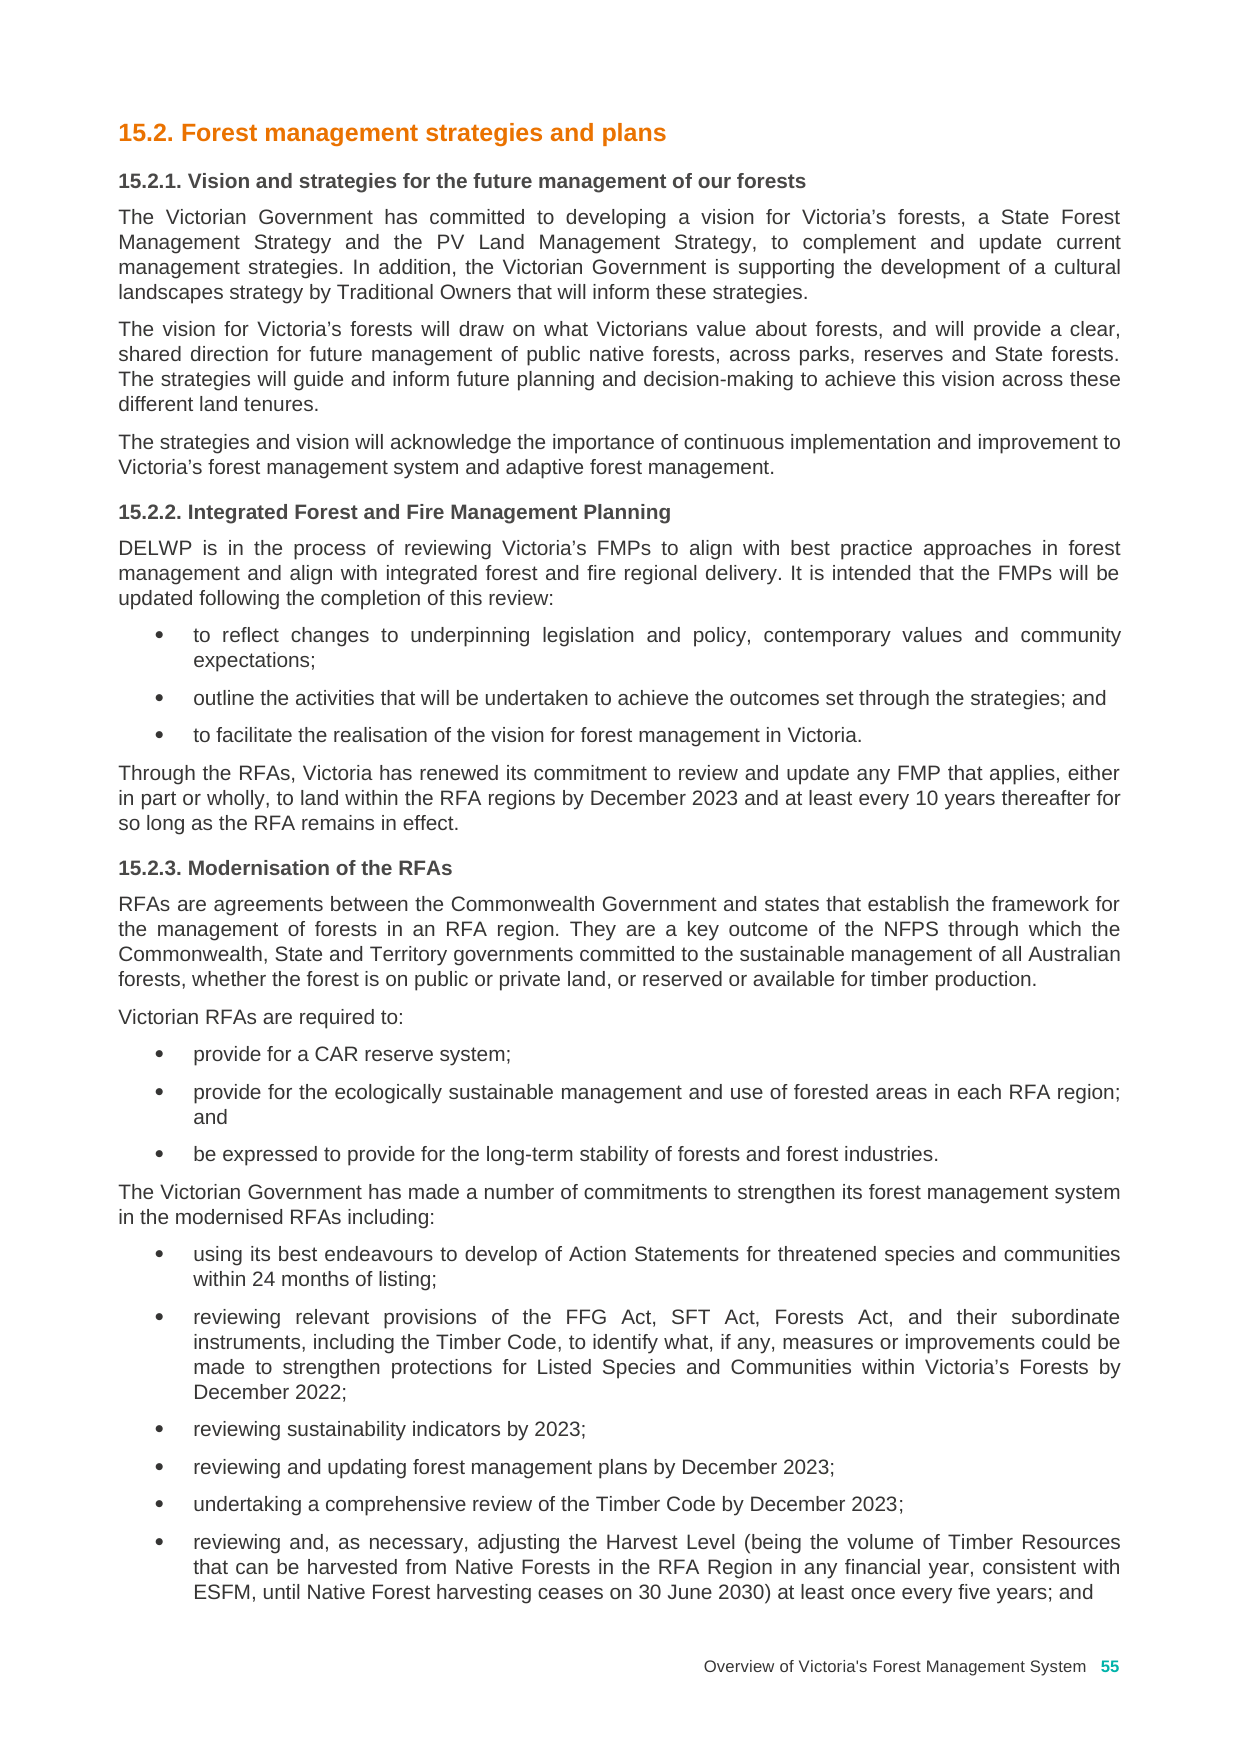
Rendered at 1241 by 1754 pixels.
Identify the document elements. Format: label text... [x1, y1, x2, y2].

list provide for the ecologically sustainable management and use of forested areas in each RFA region; and [156, 1078, 1122, 1128]
text RFAs are agreements between the Commonwealth Government and states that establish the framework for the management of forests in an RFA region. They are a key outcome of the NFPS through which the Commonwealth, State and Territory governments committed to the sustainable management of all Australian forests, whether the forest is on public or private land, or reserved or available for timber production. [118, 891, 1122, 991]
text Victorian RFAs are required to: [118, 1003, 1122, 1028]
list reviewing relevant provisions of the FFG Act, SFT Act, Forests Act, and their subordinate instruments, including the Timber Code, to identify what, if any, measures or improvements could be made to strengthen protections for Listed Species and Communities within Victoria’s Forests by December 2022; [156, 1303, 1122, 1403]
text Through the RFAs, Victoria has renewed its commitment to review and update any FMP that applies, either in part or wholly, to land within the RFA regions by December 2023 and at least every 10 years thereafter for so long as the RFA remains in effect. [118, 760, 1122, 835]
text The strategies and vision will acknowledge the importance of continuous implementation and improvement to Victoria’s forest management system and adaptive forest management. [118, 428, 1122, 478]
list reviewing and, as necessary, adjusting the Harvest Level (being the volume of Timber Resources that can be harvested from Native Forests in the RFA Region in any financial year, consistent with ESFM, until Native Forest harvesting ceases on 30 June 2030) at least once every five years; and [156, 1528, 1122, 1603]
subtitle Integrated Forest and Fire Management Planning [118, 499, 1122, 524]
text The Victorian Government has committed to developing a vision for Victoria’s forests, a State Forest Management Strategy and the PV Land Management Strategy, to complement and update current management strategies. In addition, the Victorian Government is supporting the development of a cultural landscapes strategy by Traditional Owners that will inform these strategies. [118, 203, 1122, 303]
text The vision for Victoria’s forests will draw on what Victorians value about forests, and will provide a clear, shared direction for future management of public native forests, across parks, reserves and State forests. The strategies will guide and inform future planning and decision-making to achieve this vision across these different land tenures. [118, 316, 1122, 416]
list to reflect changes to underpinning legislation and policy, contemporary values and community expectations; [156, 622, 1122, 672]
subtitle Modernisation of the RFAs [118, 856, 1122, 881]
list undertaking a comprehensive review of the Timber Code by December 2023; [156, 1491, 1122, 1516]
list reviewing sustainability indicators by 2023; [156, 1416, 1122, 1441]
list provide for a CAR reserve system; [156, 1041, 1122, 1066]
list using its best endeavours to develop of Action Statements for threatened species and communities within 24 months of listing; [156, 1241, 1122, 1291]
subtitle Vision and strategies for the future management of our forests [118, 168, 1122, 193]
list be expressed to provide for the long-term stability of forests and forest industries. [156, 1141, 1122, 1166]
list to facilitate the realisation of the vision for forest management in Victoria. [156, 722, 1122, 747]
text The Victorian Government has made a number of commitments to strengthen its forest management system in the modernised RFAs including: [118, 1178, 1122, 1228]
list reviewing and updating forest management plans by December 2023; [156, 1453, 1122, 1478]
text DELWP is in the process of reviewing Victoria’s FMPs to align with best practice approaches in forest management and align with integrated forest and fire regional delivery. It is intended that the FMPs will be updated following the completion of this review: [118, 535, 1122, 610]
list outline the activities that will be undertaken to achieve the outcomes set through the strategies; and [156, 685, 1122, 710]
subtitle Forest management strategies and plans [118, 118, 1122, 147]
